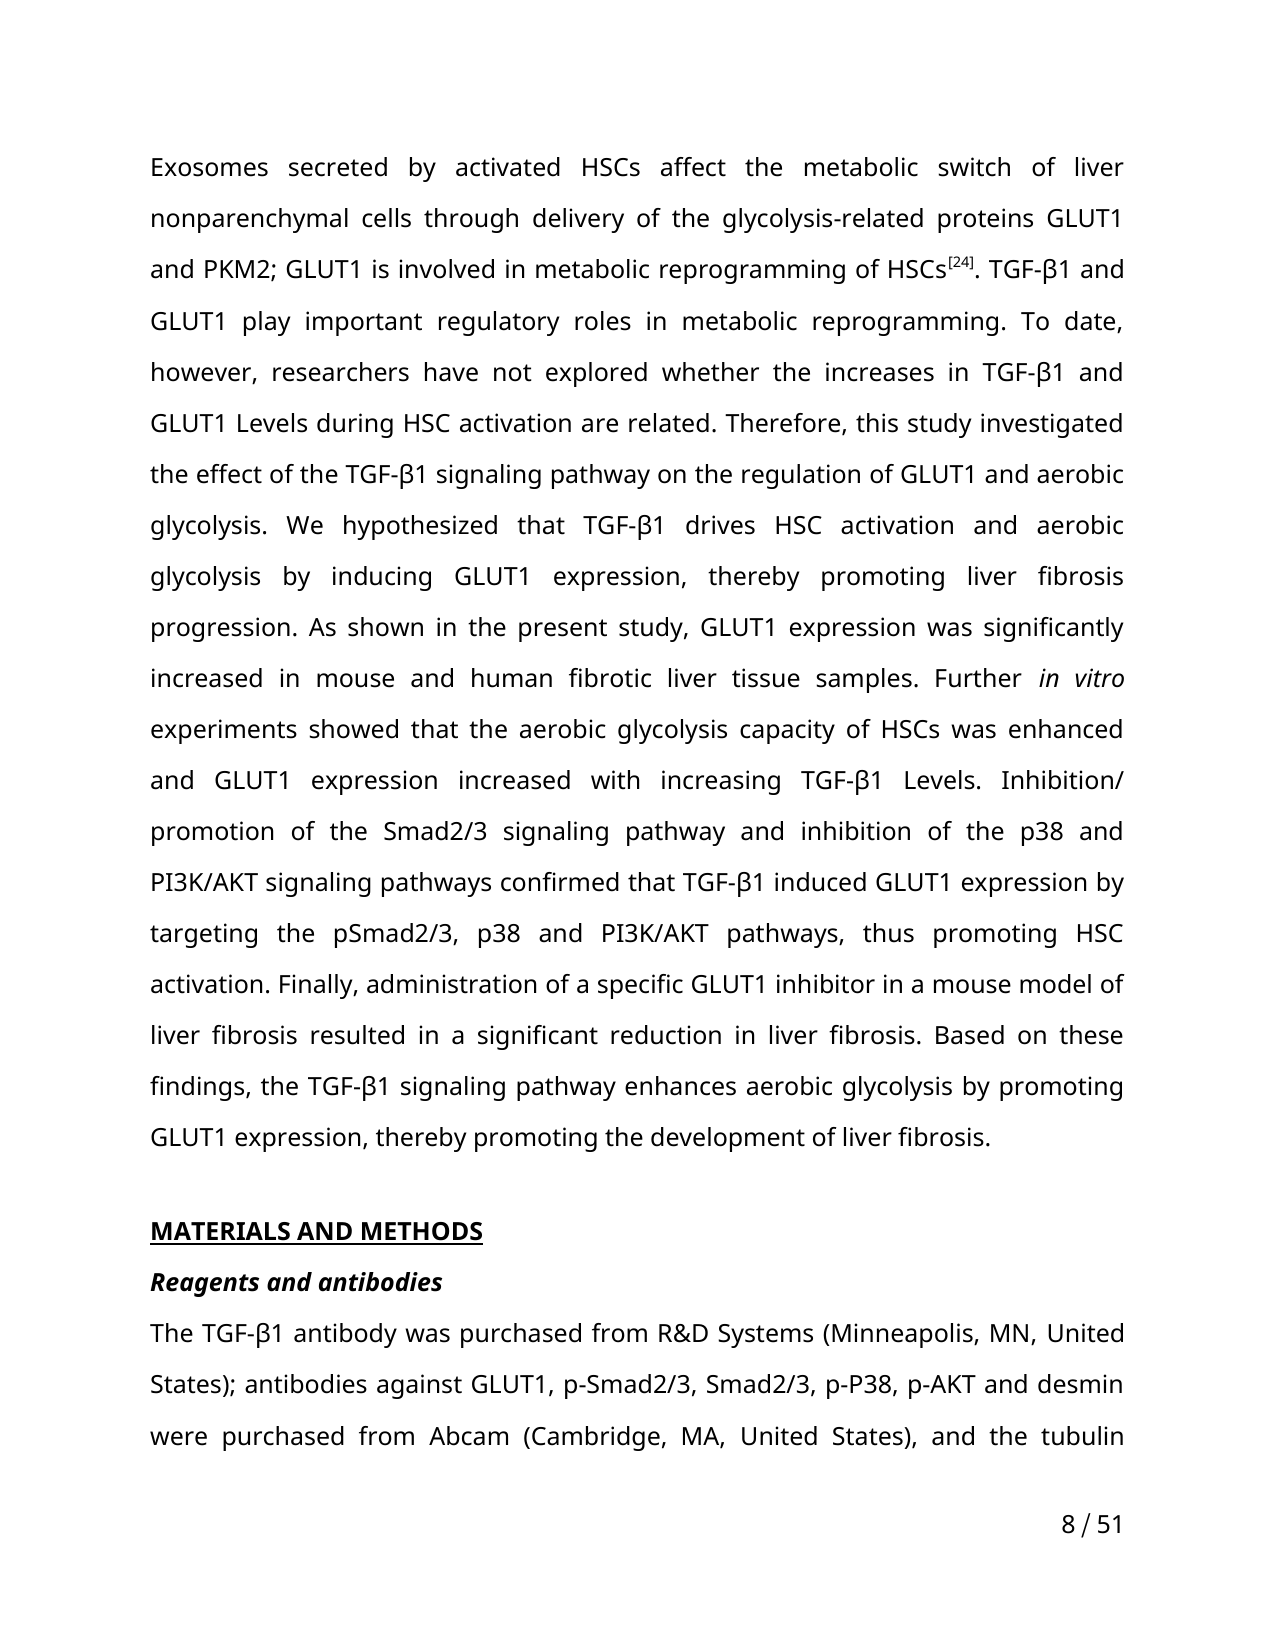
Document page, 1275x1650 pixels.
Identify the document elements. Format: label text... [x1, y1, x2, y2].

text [150, 1316, 1125, 1452]
text Reagents and antibodies [150, 1265, 1125, 1299]
text MATERIALS AND METHODS [150, 1214, 1125, 1248]
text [150, 150, 1125, 1154]
